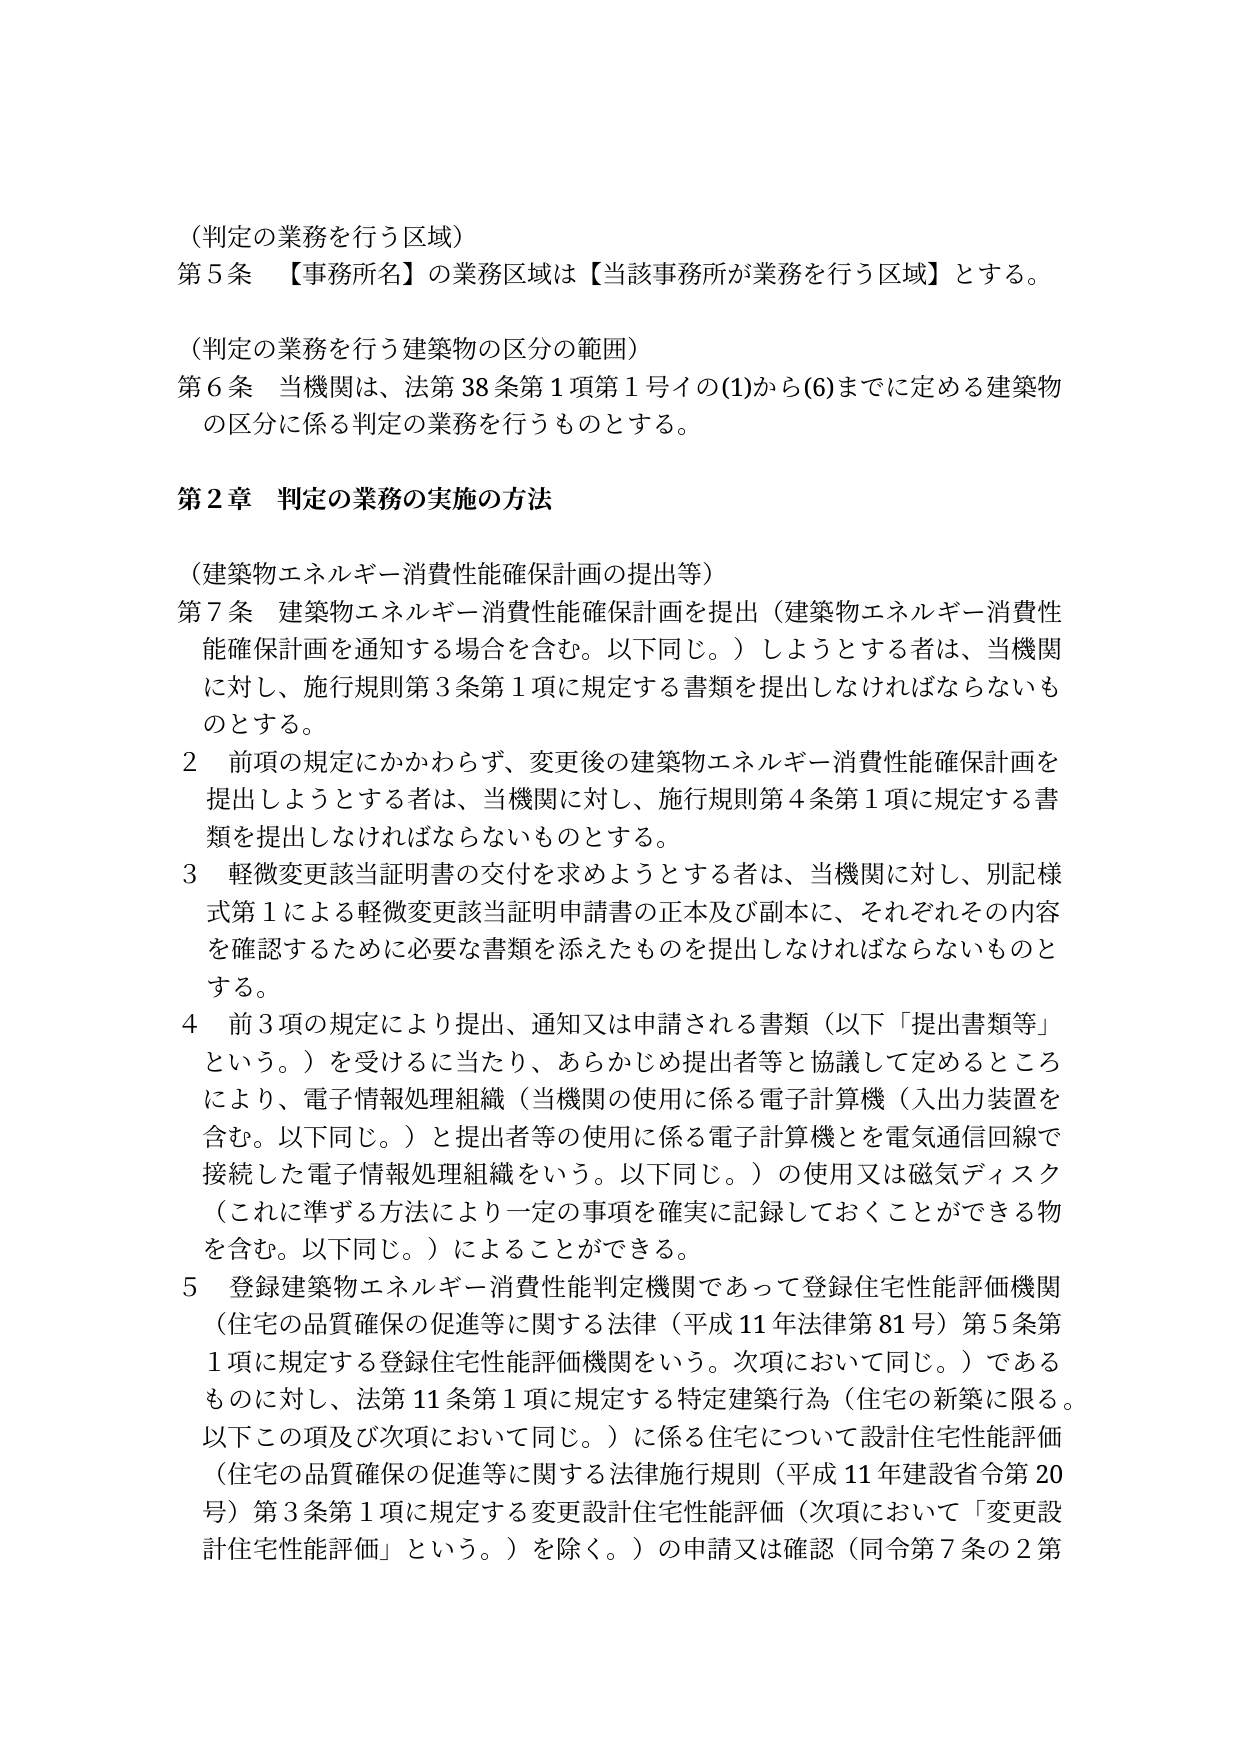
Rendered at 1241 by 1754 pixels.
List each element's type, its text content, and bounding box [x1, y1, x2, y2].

text （建築物エネルギー消費性能確保計画の提出等） [177, 554, 1063, 592]
text ２ 前項の規定にかかわらず、変更後の建築物エネルギー消費性能確保計画を提出しようとする者は、当機関に対し、施行規則第４条第１項に規定する書類を提出しなければならないものとする。 [177, 742, 1063, 854]
text （判定の業務を行う建築物の区分の範囲） [177, 329, 1063, 367]
text （判定の業務を行う区域） [177, 217, 1063, 254]
text 第５条 【事務所名】の業務区域は【当該事務所が業務を行う区域】とする。 [177, 254, 1063, 292]
text 第７条 建築物エネルギー消費性能確保計画を提出（建築物エネルギー消費性能確保計画を通知する場合を含む。以下同じ。）しようとする者は、当機関に対し、施行規則第３条第１項に規定する書類を提出しなければならないものとする。 [177, 592, 1063, 742]
text 第２章 判定の業務の実施の方法 [177, 479, 1063, 517]
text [177, 1267, 1063, 1567]
text ４ 前３項の規定により提出、通知又は申請される書類（以下「提出書類等」という。）を受けるに当たり、あらかじめ提出者等と協議して定めるところにより、電子情報処理組織（当機関の使用に係る電子計算機（入出力装置を含む。以下同じ。）と提出者等の使用に係る電子計算機とを電気通信回線で接続した電子情報処理組織をいう。以下同じ。）の使用又は磁気ディスク（これに準ずる方法により一定の事項を確実に記録しておくことができる物を含む。以下同じ。）によることができる。 [177, 1004, 1063, 1267]
text 第６条 当機関は、法第38条第1項第１号イの(1)から(6)までに定める建築物の区分に係る判定の業務を行うものとする。 [177, 367, 1063, 442]
text ３ 軽微変更該当証明書の交付を求めようとする者は、当機関に対し、別記様式第１による軽微変更該当証明申請書の正本及び副本に、それぞれその内容を確認するために必要な書類を添えたものを提出しなければならないものとする。 [177, 854, 1063, 1004]
